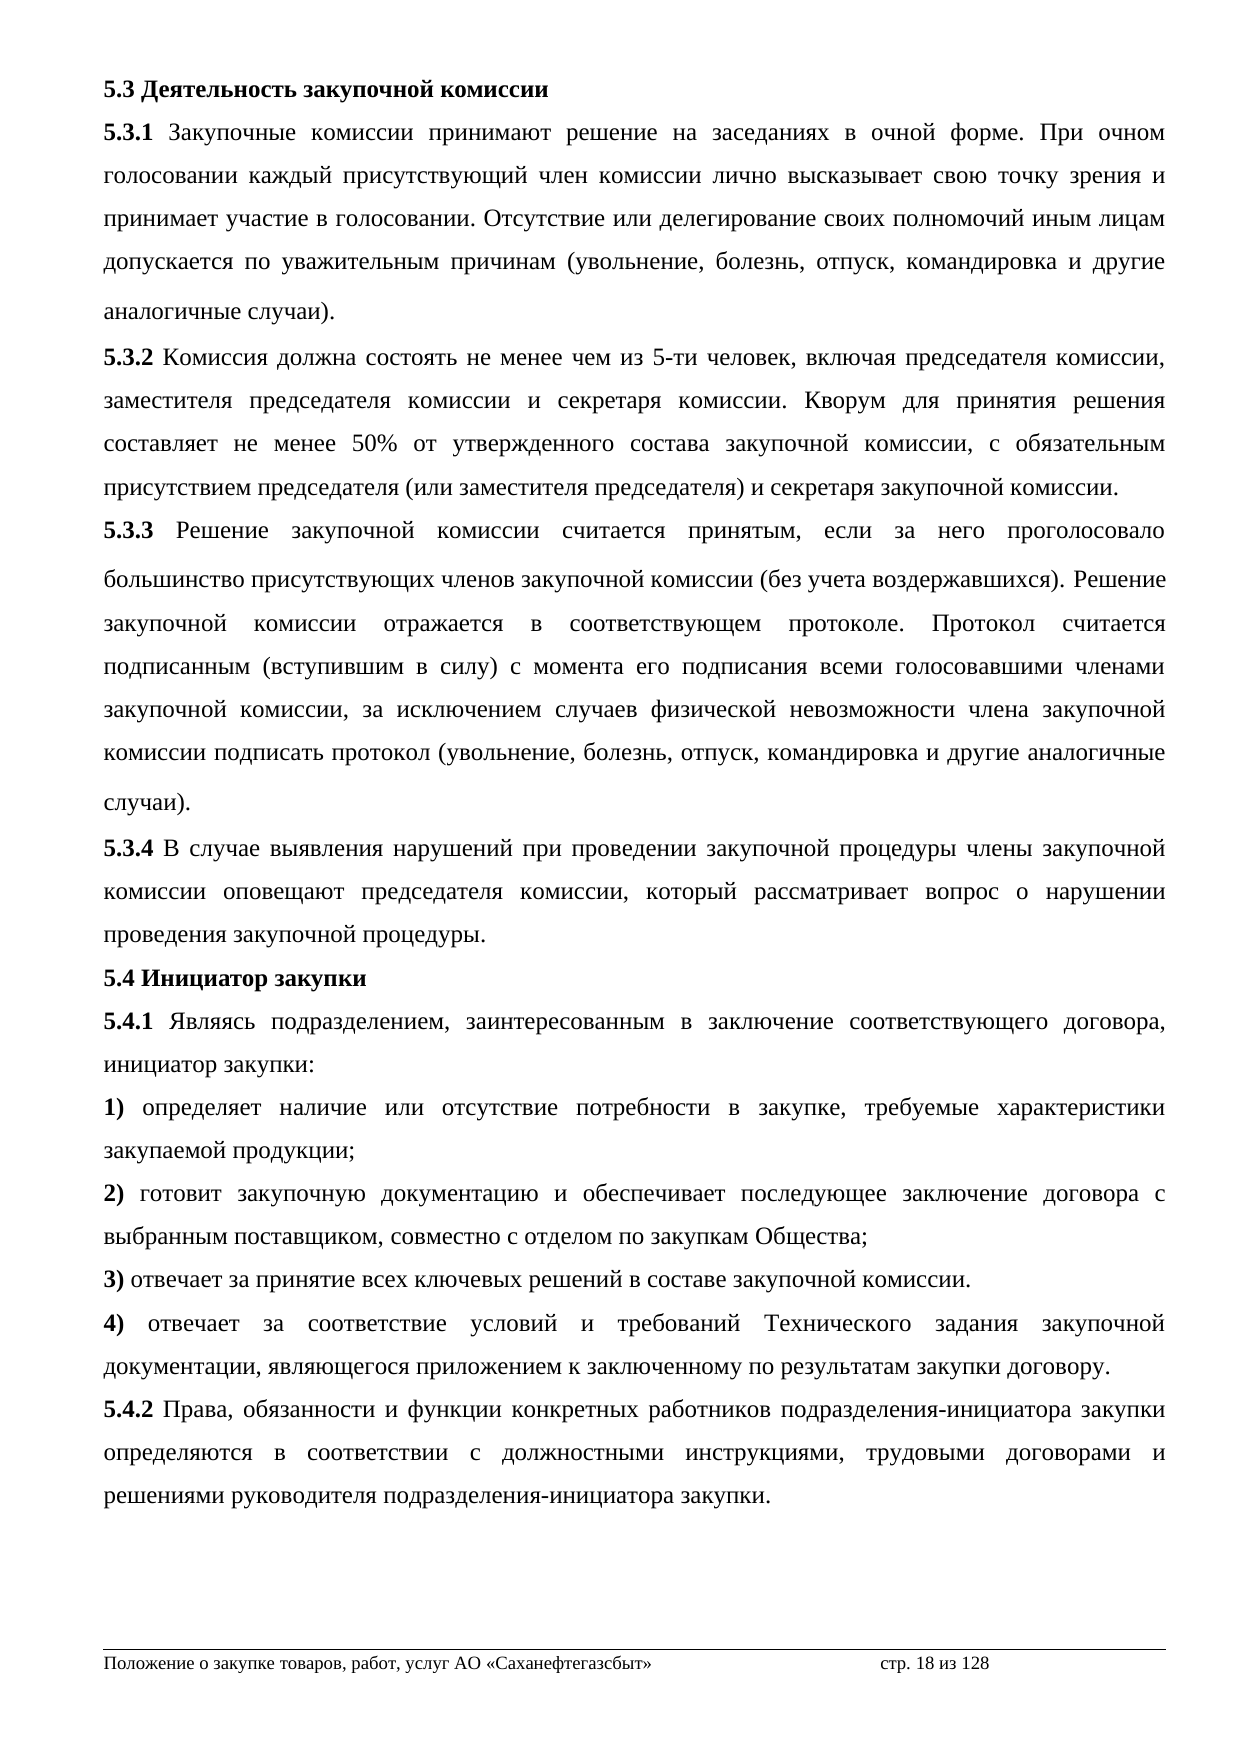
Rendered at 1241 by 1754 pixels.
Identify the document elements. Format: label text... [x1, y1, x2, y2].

text 5.3.1 Закупочные комиссии принимают решение на заседаниях в очной форме. При очном голосовании каждый присутствующий член комиссии лично высказывает свою точку зрения и принимает участие в голосовании. Отсутствие или делегирование своих полномочий иным лицам допускается по уважительным причинам (увольнение, болезнь, отпуск, командировка и другие аналогичные случаи). [103, 117, 1166, 325]
text 2) готовит закупочную документацию и обеспечивает последующее заключение договора с выбранным поставщиком, совместно с отделом по закупкам Общества; [103, 1178, 1166, 1250]
text 3) отвечает за принятие всех ключевых решений в составе закупочной комиссии. [103, 1264, 1166, 1293]
subtitle 5.4 Инициатор закупки [103, 963, 1166, 991]
text 5.4.1 Являясь подразделением, заинтересованным в заключение соответствующего договора, инициатор закупки: [103, 1006, 1166, 1078]
text 1) определяет наличие или отсутствие потребности в закупке, требуемые характеристики закупаемой продукции; [103, 1092, 1166, 1164]
text 5.3.2 Комиссия должна состоять не менее чем из 5-ти человек, включая председателя комиссии, заместителя председателя комиссии и секретаря комиссии. Кворум для принятия решения составляет не менее 50% от утвержденного состава закупочной комиссии, с обязательным присутствием председателя (или заместителя председателя) и секретаря закупочной комиссии. [103, 342, 1166, 500]
text 5.3.4 В случае выявления нарушений при проведении закупочной процедуры члены закупочной комиссии оповещают председателя комиссии, который рассматривает вопрос о нарушении проведения закупочной процедуры. [103, 833, 1166, 948]
subtitle 5.3 Деятельность закупочной комиссии [103, 74, 1166, 103]
text 5.3.3 Решение закупочной комиссии считается принятым, если за него проголосовало большинство присутствующих членов закупочной комиссии (без учета воздержавшихся). Решение закупочной комиссии отражается в соответствующем протоколе. Протокол считается подписанным (вступившим в силу) с момента его подписания всеми голосовавшими членами закупочной комиссии, за исключением случаев физической невозможности члена закупочной комиссии подписать протокол (увольнение, болезнь, отпуск, командировка и другие аналогичные случаи). [103, 515, 1166, 817]
text 5.4.2 Права, обязанности и функции конкретных работников подразделения-инициатора закупки определяются в соответствии с должностными инструкциями, трудовыми договорами и решениями руководителя подразделения-инициатора закупки. [103, 1394, 1166, 1509]
text 4) отвечает за соответствие условий и требований Технического задания закупочной документации, являющегося приложением к заключенному по результатам закупки договору. [103, 1308, 1166, 1379]
